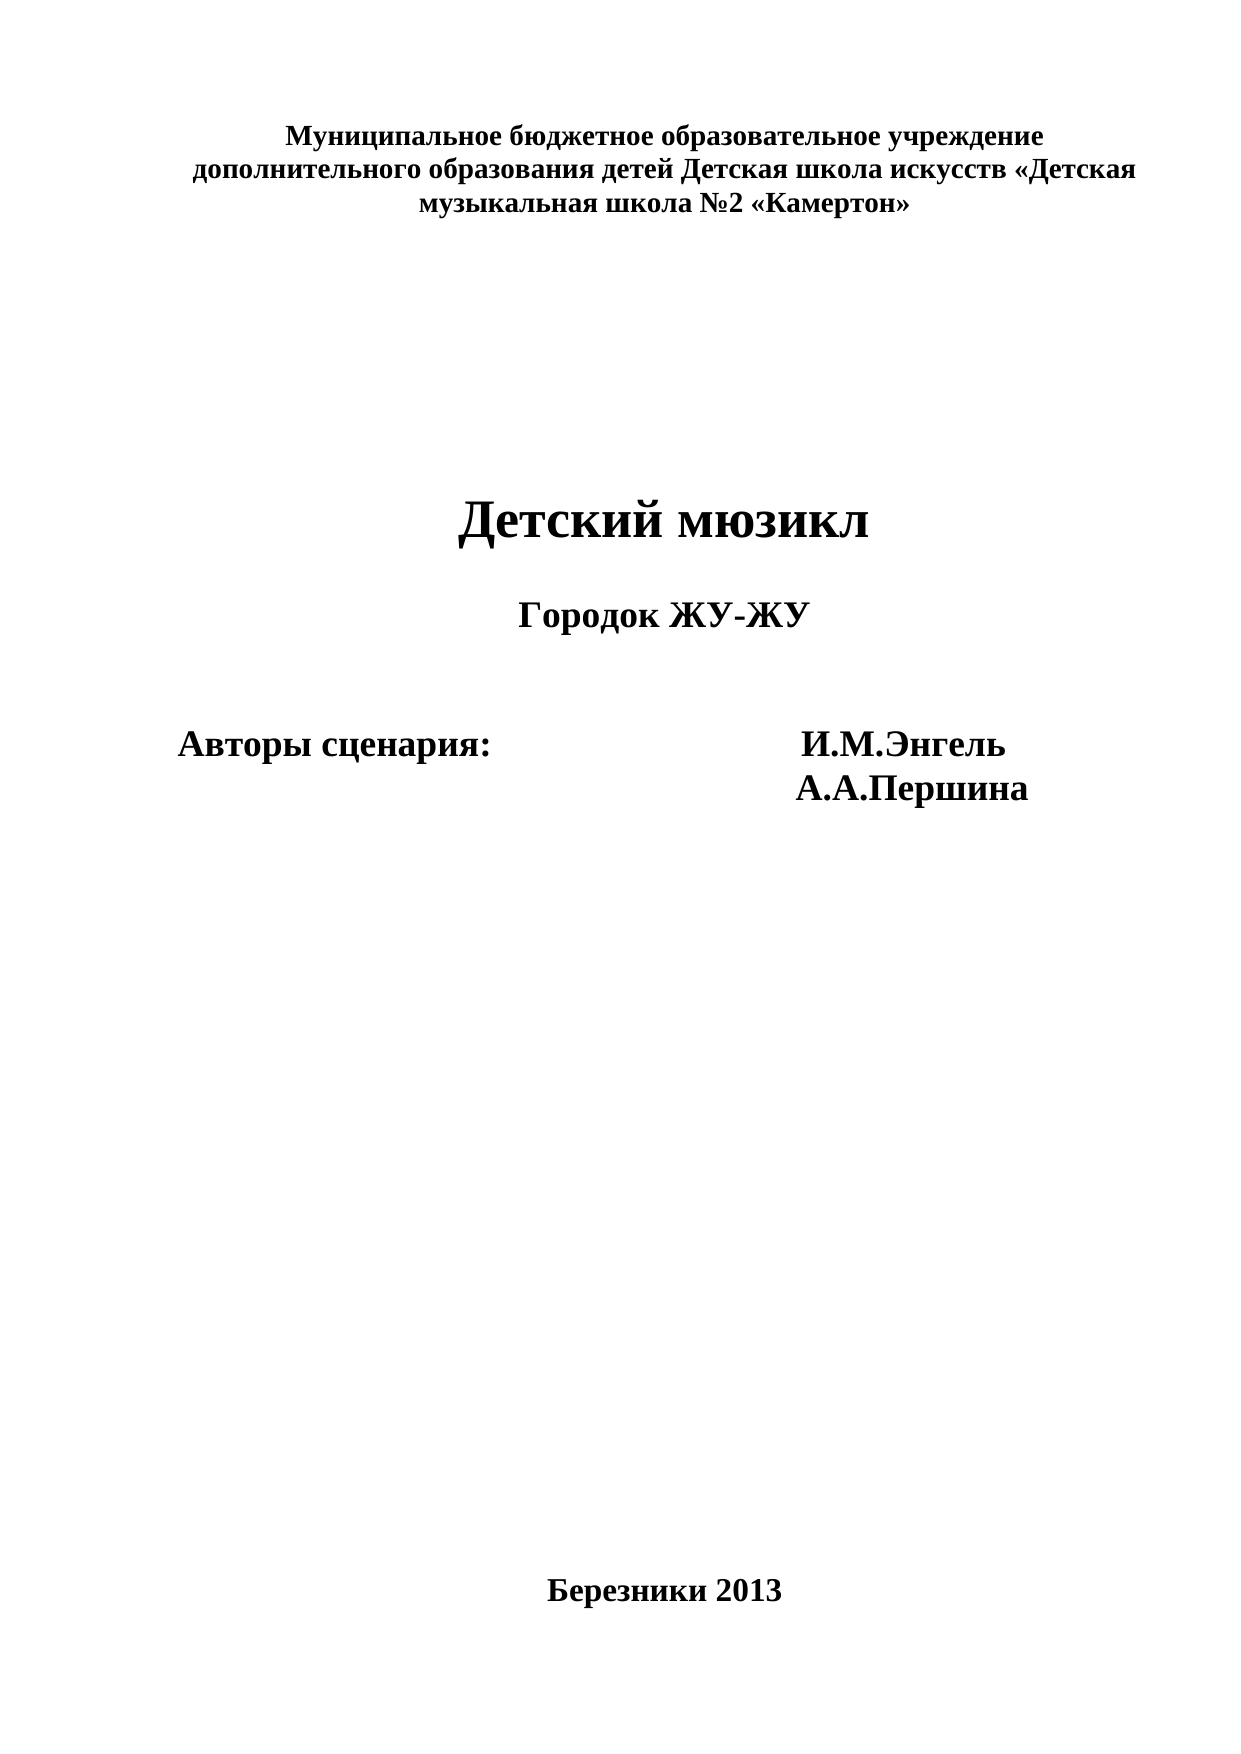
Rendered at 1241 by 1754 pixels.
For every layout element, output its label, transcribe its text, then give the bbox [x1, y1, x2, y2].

text Березники 2013 [177, 1570, 1152, 1608]
text Авторы сценария: И.М.Энгель [177, 722, 1152, 765]
text Детский мюзикл [177, 487, 1152, 549]
text Муниципальное бюджетное образовательное учреждение дополнительного образования детей Детская школа искусств «Детская музыкальная школа №2 «Камертон» [177, 118, 1152, 219]
text А.А.Першина [177, 765, 1152, 808]
text Городок ЖУ-ЖУ [177, 592, 1152, 636]
